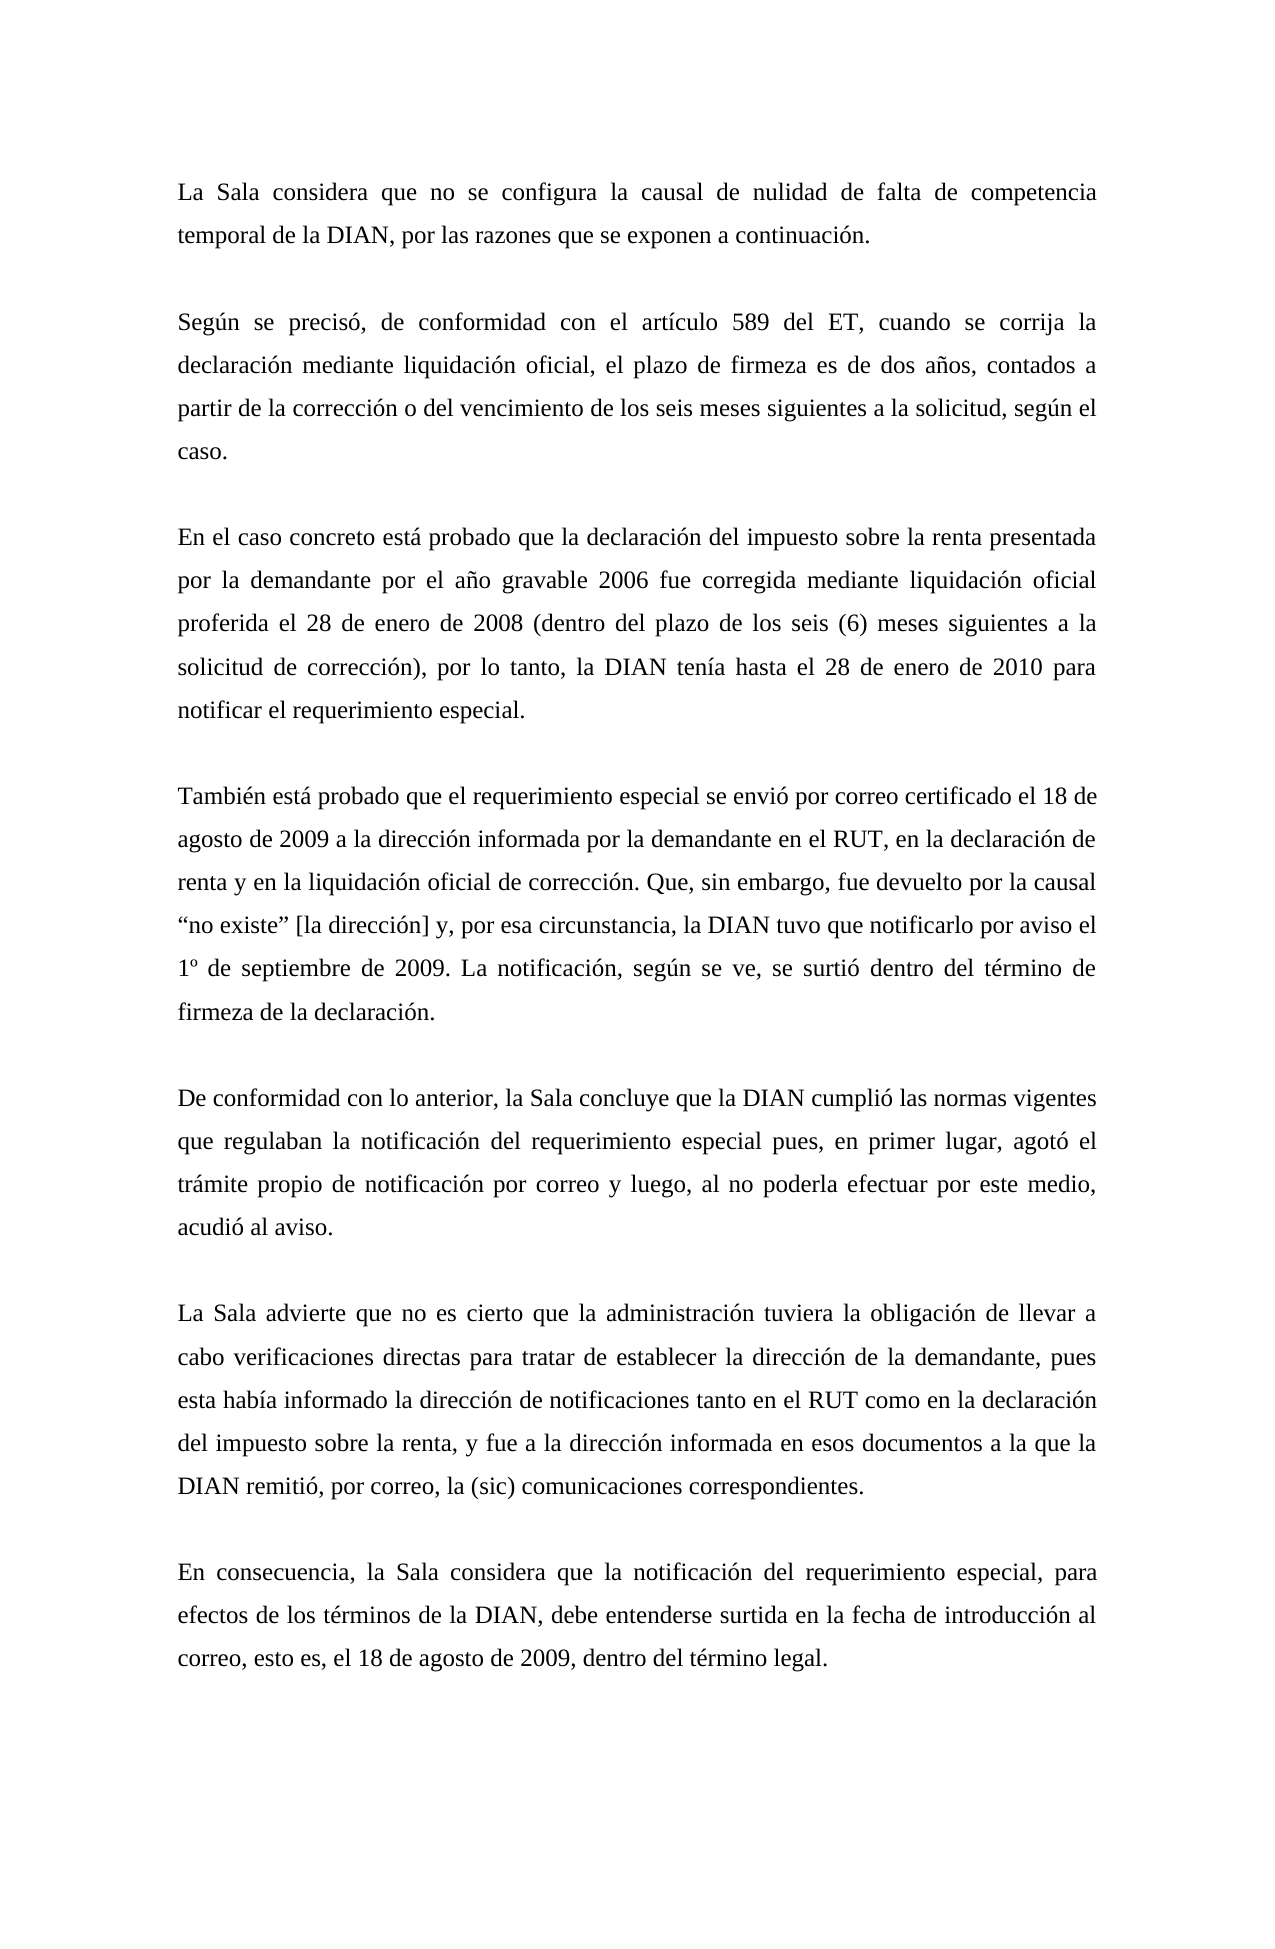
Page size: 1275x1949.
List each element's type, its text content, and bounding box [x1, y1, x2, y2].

text La Sala advierte que no es cierto que la administración tuviera la obligación de llevar a cabo verificaciones directas para tratar de establecer la dirección de la demandante, pues esta había informado la dirección de notificaciones tanto en el RUT como en la declaración del impuesto sobre la renta, y fue a la dirección informada en esos documentos a la que la DIAN remitió, por correo, la (sic) comunicaciones correspondientes. [177, 1298, 1098, 1500]
text De conformidad con lo anterior, la Sala concluye que la DIAN cumplió las normas vigentes que regulaban la notificación del requerimiento especial pues, en primer lugar, agotó el trámite propio de notificación por correo y luego, al no poderla efectuar por este medio, acudió al aviso. [177, 1083, 1098, 1241]
text La Sala considera que no se configura la causal de nulidad de falta de competencia temporal de la DIAN, por las razones que se exponen a continuación. [177, 177, 1098, 249]
text Según se precisó, de conformidad con el artículo 589 del ET, cuando se corrija la declaración mediante liquidación oficial, el plazo de firmeza es de dos años, contados a partir de la corrección o del vencimiento de los seis meses siguientes a la solicitud, según el caso. [177, 307, 1098, 465]
text También está probado que el requerimiento especial se envió por correo certificado el 18 de agosto de 2009 a la dirección informada por la demandante en el RUT, en la declaración de renta y en la liquidación oficial de corrección. Que, sin embargo, fue devuelto por la causal “no existe” [la dirección] y, por esa circunstancia, la DIAN tuvo que notificarlo por aviso el 1º de septiembre de 2009. La notificación, según se ve, se surtió dentro del término de firmeza de la declaración. [177, 781, 1098, 1025]
text En el caso concreto está probado que la declaración del impuesto sobre la renta presentada por la demandante por el año gravable 2006 fue corregida mediante liquidación oficial proferida el 28 de enero de 2008 (dentro del plazo de los seis (6) meses siguientes a la solicitud de corrección), por lo tanto, la DIAN tenía hasta el 28 de enero de 2010 para notificar el requerimiento especial. [177, 522, 1098, 723]
text En consecuencia, la Sala considera que la notificación del requerimiento especial, para efectos de los términos de la DIAN, debe entenderse surtida en la fecha de introducción al correo, esto es, el 18 de agosto de 2009, dentro del término legal. [177, 1557, 1098, 1672]
